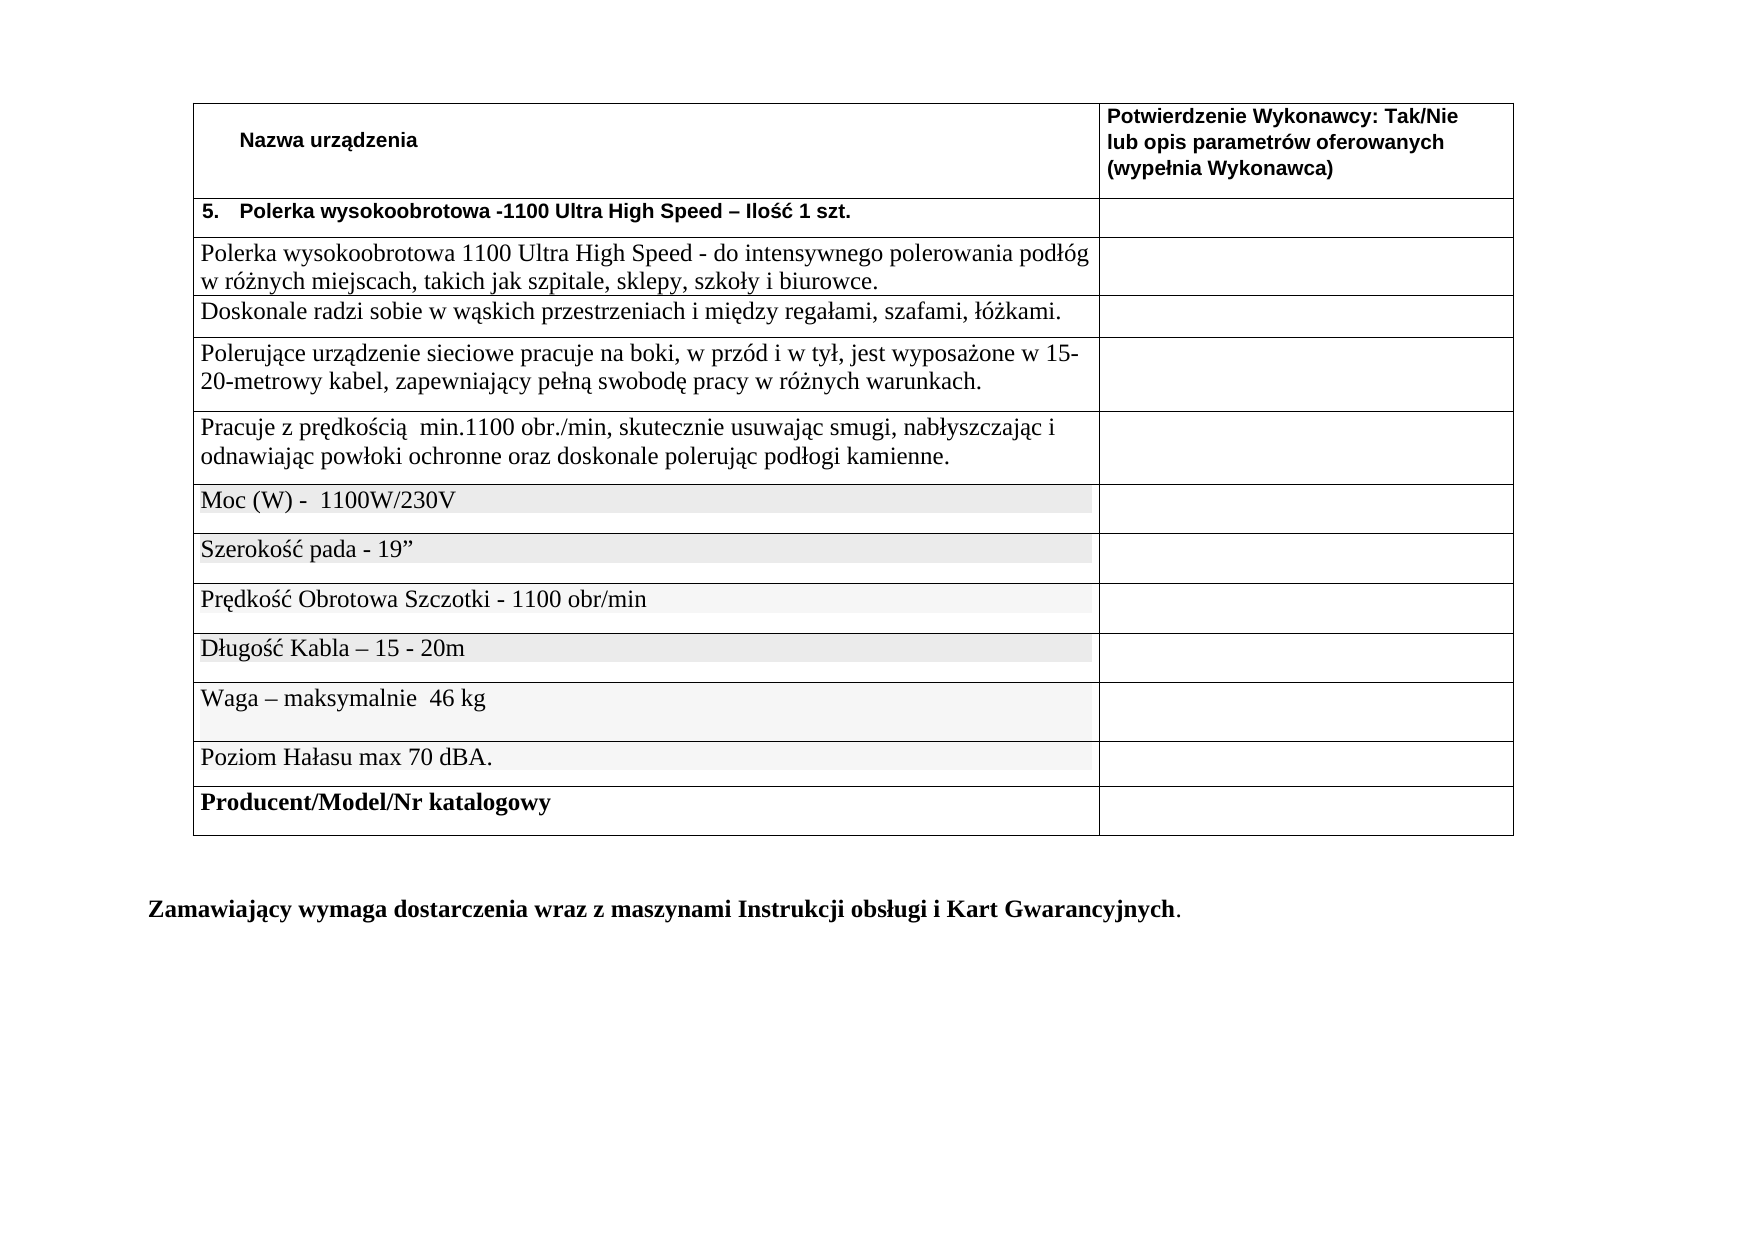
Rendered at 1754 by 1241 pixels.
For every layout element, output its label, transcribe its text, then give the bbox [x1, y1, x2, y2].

table_cell [1100, 199, 1513, 237]
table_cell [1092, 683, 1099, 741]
table_cell Moc (W) - 1100W/230V [194, 485, 1099, 533]
table_cell [1100, 296, 1513, 337]
table_cell [1100, 238, 1513, 295]
table_header Nazwa urządzenia [194, 104, 1099, 198]
table_cell [1100, 534, 1513, 583]
table_cell Polerka wysokoobrotowa -1100 Ultra High Speed – Ilość 1 szt. [194, 199, 1099, 237]
table_cell [1100, 338, 1513, 411]
table_header Potwierdzenie Wykonawcy: Tak/Nie lub opis parametrów oferowanych (wypełnia Wykonawca) [1100, 104, 1513, 198]
table_cell Doskonale radzi sobie w wąskich przestrzeniach i między regałami, szafami, łóżkami. [194, 296, 1099, 337]
table_cell [1100, 584, 1513, 632]
table_cell Poziom Hałasu max 70 dBA. [194, 742, 1099, 786]
table_cell Producent/Model/Nr katalogowy [194, 787, 1099, 835]
table_cell Szerokość pada - 19” [194, 534, 1099, 583]
table_cell [1100, 787, 1513, 835]
table_cell [1100, 634, 1513, 682]
table_cell Polerujące urządzenie sieciowe pracuje na boki, w przód i w tył, jest wyposażone w 15- 20-metrowy kabel, zapewniający pełną swobodę pracy w różnych warunkach. [194, 338, 1099, 411]
table_cell Polerka wysokoobrotowa 1100 Ultra High Speed - do intensywnego polerowania podłóg w różnych miejscach, takich jak szpitale, sklepy, szkoły i biurowce. [194, 238, 1099, 295]
text Zamawiający wymaga dostarczenia wraz z maszynami Instrukcji obsługi i Kart Gwarancyjnych. [148, 894, 1606, 923]
table_cell [1100, 412, 1513, 484]
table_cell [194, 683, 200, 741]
table_cell Długość Kabla – 15 - 20m [194, 634, 1099, 682]
table_cell [1100, 742, 1513, 786]
table_cell [1100, 485, 1513, 533]
table_cell Prędkość Obrotowa Szczotki - 1100 obr/min [194, 584, 1099, 632]
table_cell [1100, 683, 1513, 741]
table_cell Pracuje z prędkością min.1100 obr./min, skutecznie usuwając smugi, nabłyszczając i odnawiając powłoki ochronne oraz doskonale polerując podłogi kamienne. [194, 412, 1099, 484]
